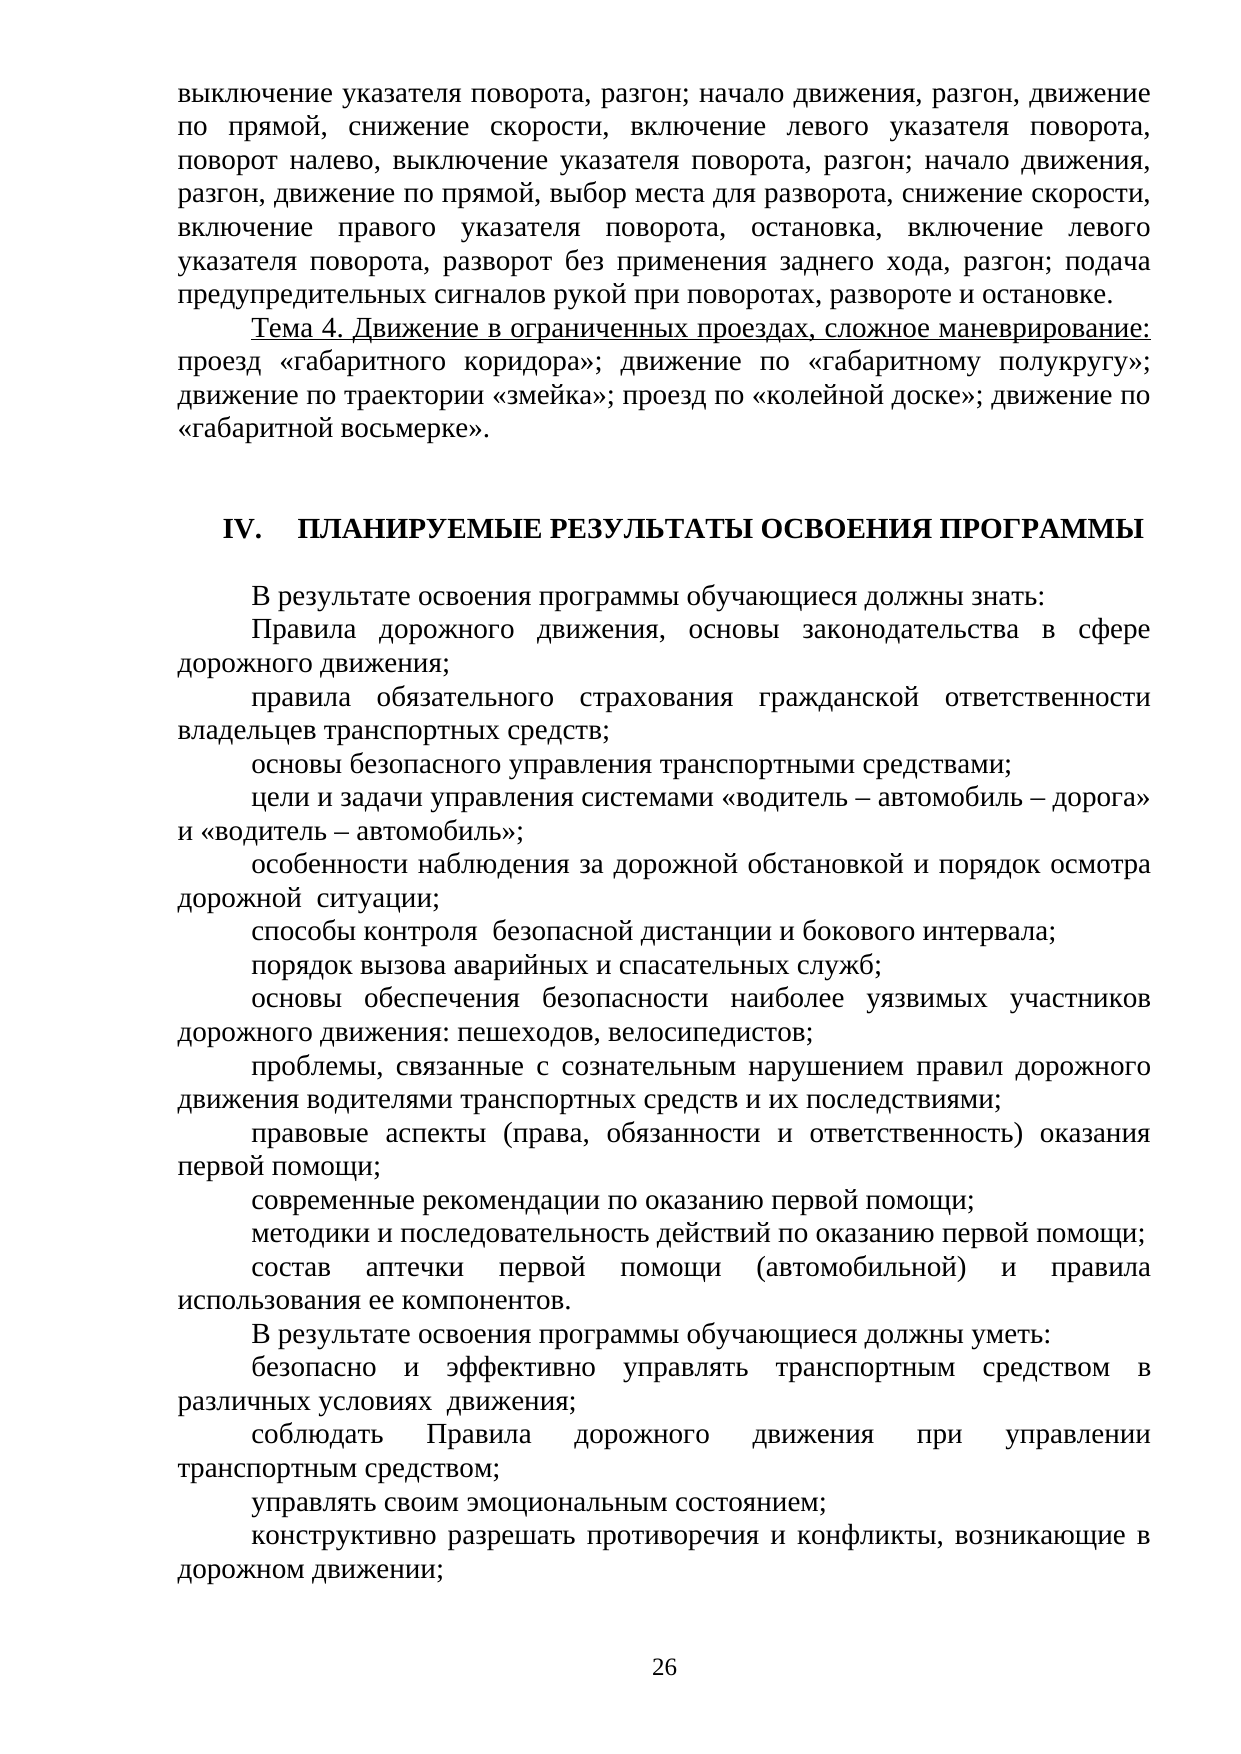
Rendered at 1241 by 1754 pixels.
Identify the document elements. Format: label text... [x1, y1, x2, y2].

text особенности наблюдения за дорожной обстановкой и порядок осмотра дорожной ситуации; [177, 846, 1152, 913]
text основы безопасного управления транспортными средствами; [177, 746, 1152, 779]
text способы контроля безопасной дистанции и бокового интервала; [177, 913, 1152, 947]
text цели и задачи управления системами «водитель – автомобиль – дорога» и «водитель – автомобиль»; [177, 779, 1152, 846]
text Правила дорожного движения, основы законодательства в сфере дорожного движения; [177, 612, 1152, 679]
text соблюдать Правила дорожного движения при управлении транспортным средством; [177, 1417, 1152, 1484]
text безопасно и эффективно управлять транспортным средством в различных условиях движения; [177, 1349, 1152, 1417]
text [177, 75, 1152, 310]
text В результате освоения программы обучающиеся должны уметь: [177, 1316, 1152, 1349]
text Тема 4. Движение в ограниченных проездах, сложное маневрирование: проезд «габаритного коридора»; движение по «габаритному полукругу»; движение по траектории «змейка»; проезд по «колейной доске»; движение по «габаритной восьмерке». [177, 310, 1152, 444]
text В результате освоения программы обучающиеся должны знать: [177, 578, 1152, 612]
text методики и последовательность действий по оказанию первой помощи; [177, 1215, 1152, 1249]
text современные рекомендации по оказанию первой помощи; [177, 1182, 1152, 1215]
text правила обязательного страхования гражданской ответственности владельцев транспортных средств; [177, 679, 1152, 746]
text управлять своим эмоциональным состоянием; [177, 1484, 1152, 1517]
text состав аптечки первой помощи (автомобильной) и правила использования ее компонентов. [177, 1249, 1152, 1316]
list ПЛАНИРУЕМЫЕ РЕЗУЛЬТАТЫ ОСВОЕНИЯ ПРОГРАММЫ [215, 511, 1152, 544]
text правовые аспекты (права, обязанности и ответственность) оказания первой помощи; [177, 1115, 1152, 1182]
text основы обеспечения безопасности наиболее уязвимых участников дорожного движения: пешеходов, велосипедистов; [177, 981, 1152, 1048]
text конструктивно разрешать противоречия и конфликты, возникающие в дорожном движении; [177, 1517, 1152, 1584]
text порядок вызова аварийных и спасательных служб; [177, 947, 1152, 981]
text проблемы, связанные с сознательным нарушением правил дорожного движения водителями транспортных средств и их последствиями; [177, 1048, 1152, 1115]
